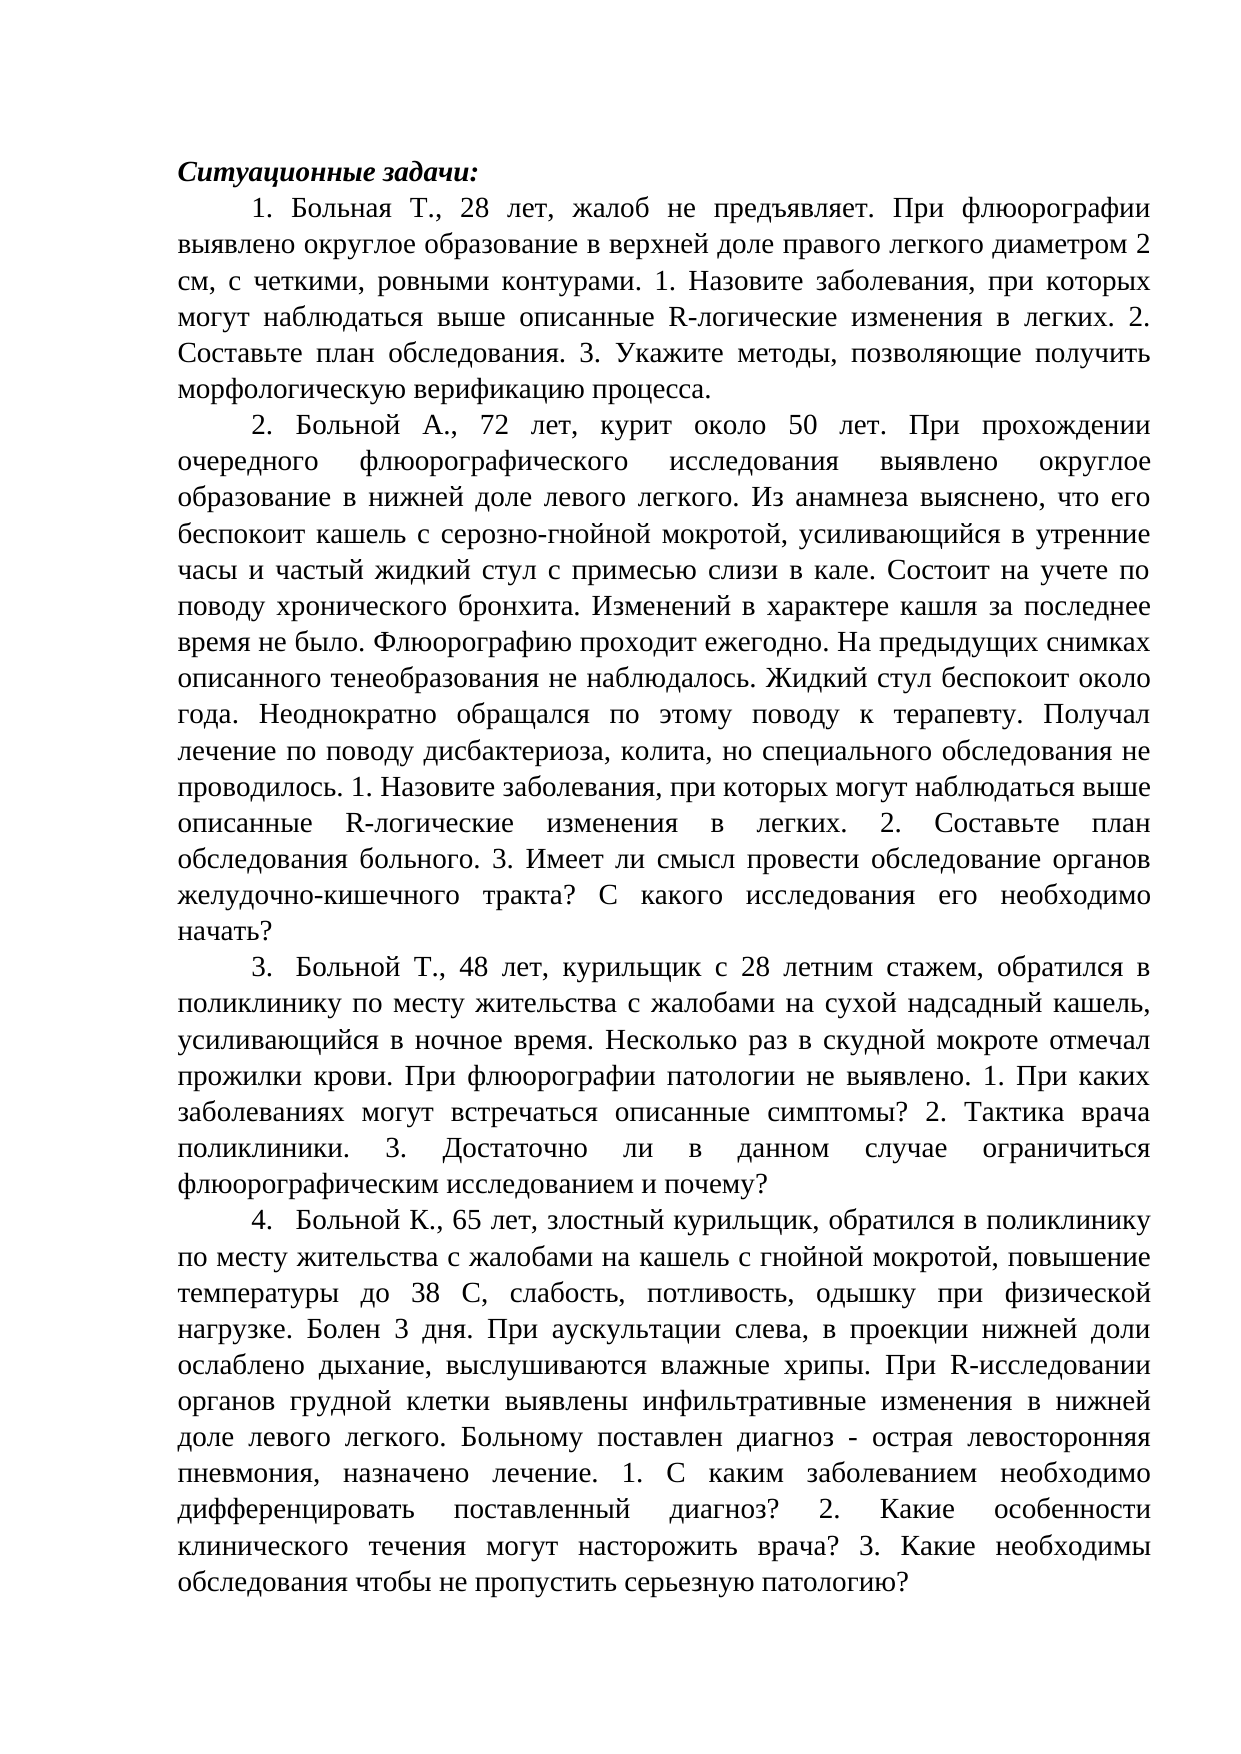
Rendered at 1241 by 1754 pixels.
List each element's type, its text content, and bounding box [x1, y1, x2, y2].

text 3. Больной Т., 48 лет, курильщик с 28 летним стажем, обратился в поликлинику по месту жительства с жалобами на сухой надсадный кашель, усиливающийся в ночное время. Несколько раз в скудной мокроте отмечал прожилки крови. При флюорографии патологии не выявлено. 1. При каких заболеваниях могут встречаться описанные симптомы? 2. Тактика врача поликлиники. 3. Достаточно ли в данном случае ограничиться флюорографическим исследованием и почему? [177, 949, 1152, 1200]
text 1. Больная Т., 28 лет, жалоб не предъявляет. При флюорографии выявлено округлое образование в верхней доле правого легкого диаметром 2 см, с четкими, ровными контурами. 1. Назовите заболевания, при которых могут наблюдаться выше описанные R-логические изменения в легких. 2. Составьте план обследования. 3. Укажите методы, позволяющие получить морфологическую верификацию процесса. [177, 190, 1152, 405]
text Ситуационные задачи: [177, 154, 1152, 188]
text 2. Больной А., 72 лет, курит около 50 лет. При прохождении очередного флюорографического исследования выявлено округлое образование в нижней доле левого легкого. Из анамнеза выяснено, что его беспокоит кашель с серозно-гнойной мокротой, усиливающийся в утренние часы и частый жидкий стул с примесью слизи в кале. Состоит на учете по поводу хронического бронхита. Изменений в характере кашля за последнее время не было. Флюорографию проходит ежегодно. На предыдущих снимках описанного тенеобразования не наблюдалось. Жидкий стул беспокоит около года. Неоднократно обращался по этому поводу к терапевту. Получал лечение по поводу дисбактериоза, колита, но специального обследования не проводилось. 1. Назовите заболевания, при которых могут наблюдаться выше описанные R-логические изменения в легких. 2. Составьте план обследования больного. 3. Имеет ли смысл провести обследование органов желудочно-кишечного тракта? С какого исследования его необходимо начать? [177, 407, 1152, 947]
text 4. Больной К., 65 лет, злостный курильщик, обратился в поликлинику по месту жительства с жалобами на кашель с гнойной мокротой, повышение температуры до 38 С, слабость, потливость, одышку при физической нагрузке. Болен 3 дня. При аускультации слева, в проекции нижней доли ослаблено дыхание, выслушиваются влажные хрипы. При R-исследовании органов грудной клетки выявлены инфильтративные изменения в нижней доле левого легкого. Больному поставлен диагноз - острая левосторонняя пневмония, назначено лечение. 1. С каким заболеванием необходимо дифференцировать поставленный диагноз? 2. Какие особенности клинического течения могут насторожить врача? 3. Какие необходимы обследования чтобы не пропустить серьезную патологию? [177, 1202, 1152, 1597]
